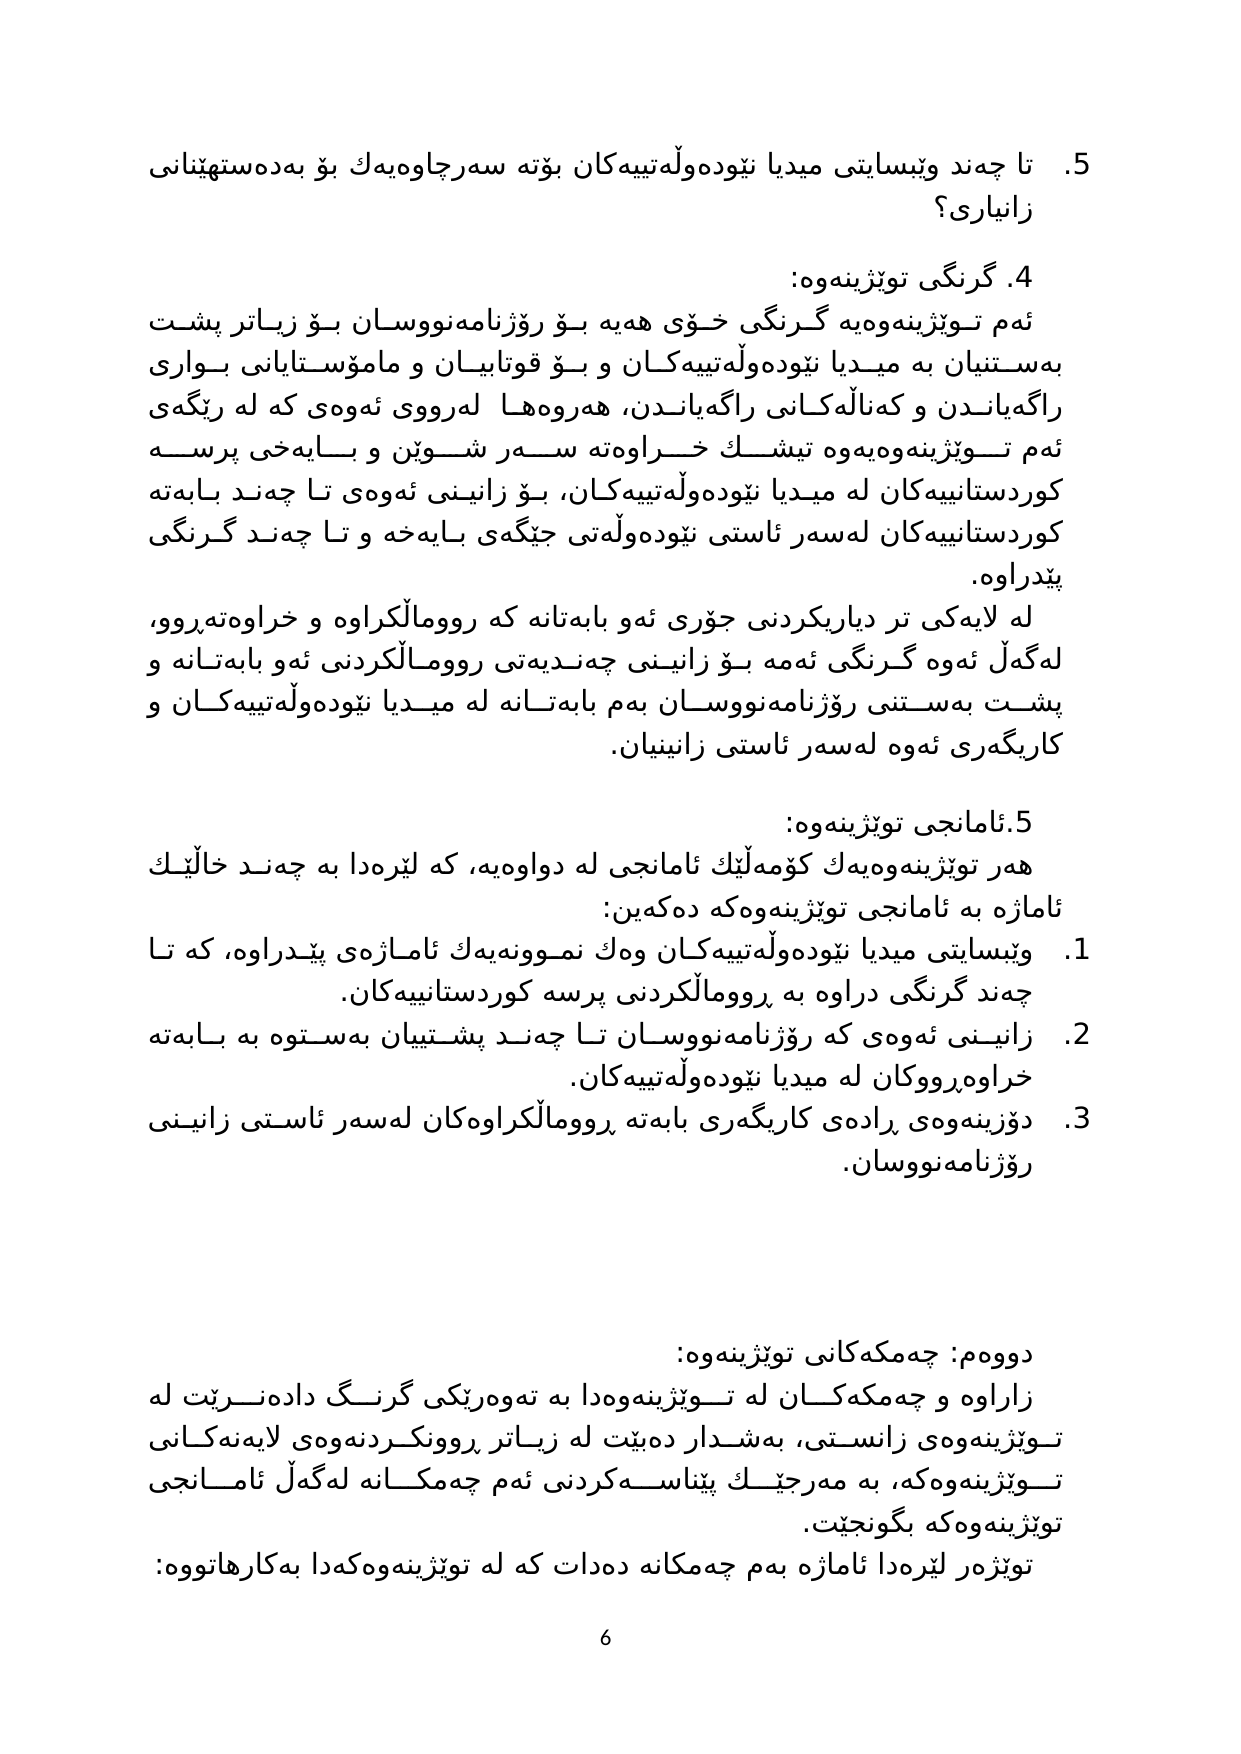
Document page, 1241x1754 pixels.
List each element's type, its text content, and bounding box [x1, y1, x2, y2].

list زانینی ئه‌وه‌ی كه‌ رۆژنامه‌نووسان تا چه‌ند پشتییان به‌ستوه‌ به‌ بابه‌ته‌ خراوه‌ڕووكان له‌ میدیا نێوده‌وڵه‌تییه‌كان. [148, 1017, 1063, 1093]
text 5.ئامانجی توێژینه‌وه‌: [148, 805, 1063, 839]
list 4. گرنگی توێژینه‌وه‌: [148, 261, 1063, 295]
list دۆزینه‌وه‌ی ڕاده‌ی كاریگه‌ری بابه‌ته‌ ڕووماڵكراوه‌كان له‌سه‌ر ئاستی زانینی رۆژنامه‌نووسان. [148, 1102, 1063, 1178]
list ئه‌م توێژینه‌وه‌یه‌ گرنگی خۆی هه‌یه‌ بۆ رۆژنامه‌نووسان بۆ زیاتر پشت به‌ستنیان به‌ میدیا نێوده‌وڵه‌تییه‌كان و بۆ قوتابیان و مامۆستایانی بواری راگه‌یاندن و كه‌ناڵه‌كانی راگه‌یاندن، هه‌روه‌ها له‌رووی ئه‌وه‌ی كه‌ له‌ رێگه‌ی ئه‌م توێژینه‌وه‌یه‌وه‌ تیشك خراوه‌ته‌ سه‌ر شوێن و بایه‌خی پرسه‌ كوردستانییه‌كان له‌ میدیا نێوده‌وڵه‌تییه‌كان، بۆ زانینی ئه‌وه‌ی تا چه‌ند بابه‌ته‌ كوردستانییه‌كان له‌سه‌ر ئاستی نێوده‌وڵه‌تی جێگه‌ی بایه‌خه‌ و تا چه‌ند گرنگی پێدراوه‌. [148, 303, 1063, 592]
list له‌ لایه‌كی تر دیاریكردنی جۆری ئه‌و بابه‌تانه‌ كه‌ رووماڵكراوه‌ و خراوه‌ته‌ڕوو، له‌گه‌ڵ ئه‌وه‌ گرنگی ئه‌مه‌ بۆ زانینی چه‌ندیه‌تی رووماڵكردنی ئه‌و بابه‌تانه‌ و پشت به‌ستنی رۆژنامه‌نووسان به‌م بابه‌تانه‌ له‌ میدیا نێوده‌وڵه‌تییه‌كان و كاریگه‌ری ئه‌وه‌ له‌سه‌ر ئاستی زانینیان. [148, 600, 1063, 761]
text هه‌ر توێژینه‌وه‌یه‌ك كۆمه‌ڵێك ئامانجی له‌ دواوه‌یه‌، كه‌ لێره‌دا به‌ چه‌ند خاڵێك ئاماژه‌ به‌ ئامانجی توێژینه‌وه‌كه‌ ده‌كه‌ین: [148, 847, 1063, 924]
list وێبسایتی میدیا نێوده‌وڵه‌تییه‌كان وه‌ك نموونه‌یه‌ك ئاماژه‌ی پێدراوه‌، كه‌ تا چه‌ند گرنگی دراوه‌ به‌ ڕووماڵكردنی پرسه‌ كوردستانییه‌كان. [148, 932, 1063, 1009]
text دووه‌م: چه‌مكه‌كانی توێژینه‌وه‌: [148, 1335, 1063, 1369]
text توێژه‌ر لێره‌دا ئاماژه‌ به‌م چه‌مكانه‌ ده‌دات كه‌ له‌ توێژینه‌وه‌كه‌دا به‌كارهاتووه‌: [148, 1547, 1063, 1581]
list تا چه‌ند وێبسایتی میدیا نێوده‌وڵه‌تییه‌كان بۆته‌ سه‌رچاوه‌یه‌ك بۆ به‌ده‌ستهێنانی زانیاری؟ [148, 148, 1063, 224]
text زاراوه‌ و چه‌مكه‌كان له‌ توێژینه‌وه‌دا به‌ ته‌وه‌رێكی گرنگ داده‌نرێت له‌ توێژینه‌وه‌ی زانستی، به‌شدار ده‌بێت له‌ زیاتر ڕوونكردنه‌وه‌ی لایه‌نه‌كانی توێژینه‌وه‌كه‌، به‌ مه‌رجێك پێناسه‌كردنی ئه‌م چه‌مكانه‌ له‌گه‌ڵ ئامانجی توێژینه‌وه‌كه‌ بگونجێت. [148, 1378, 1063, 1539]
